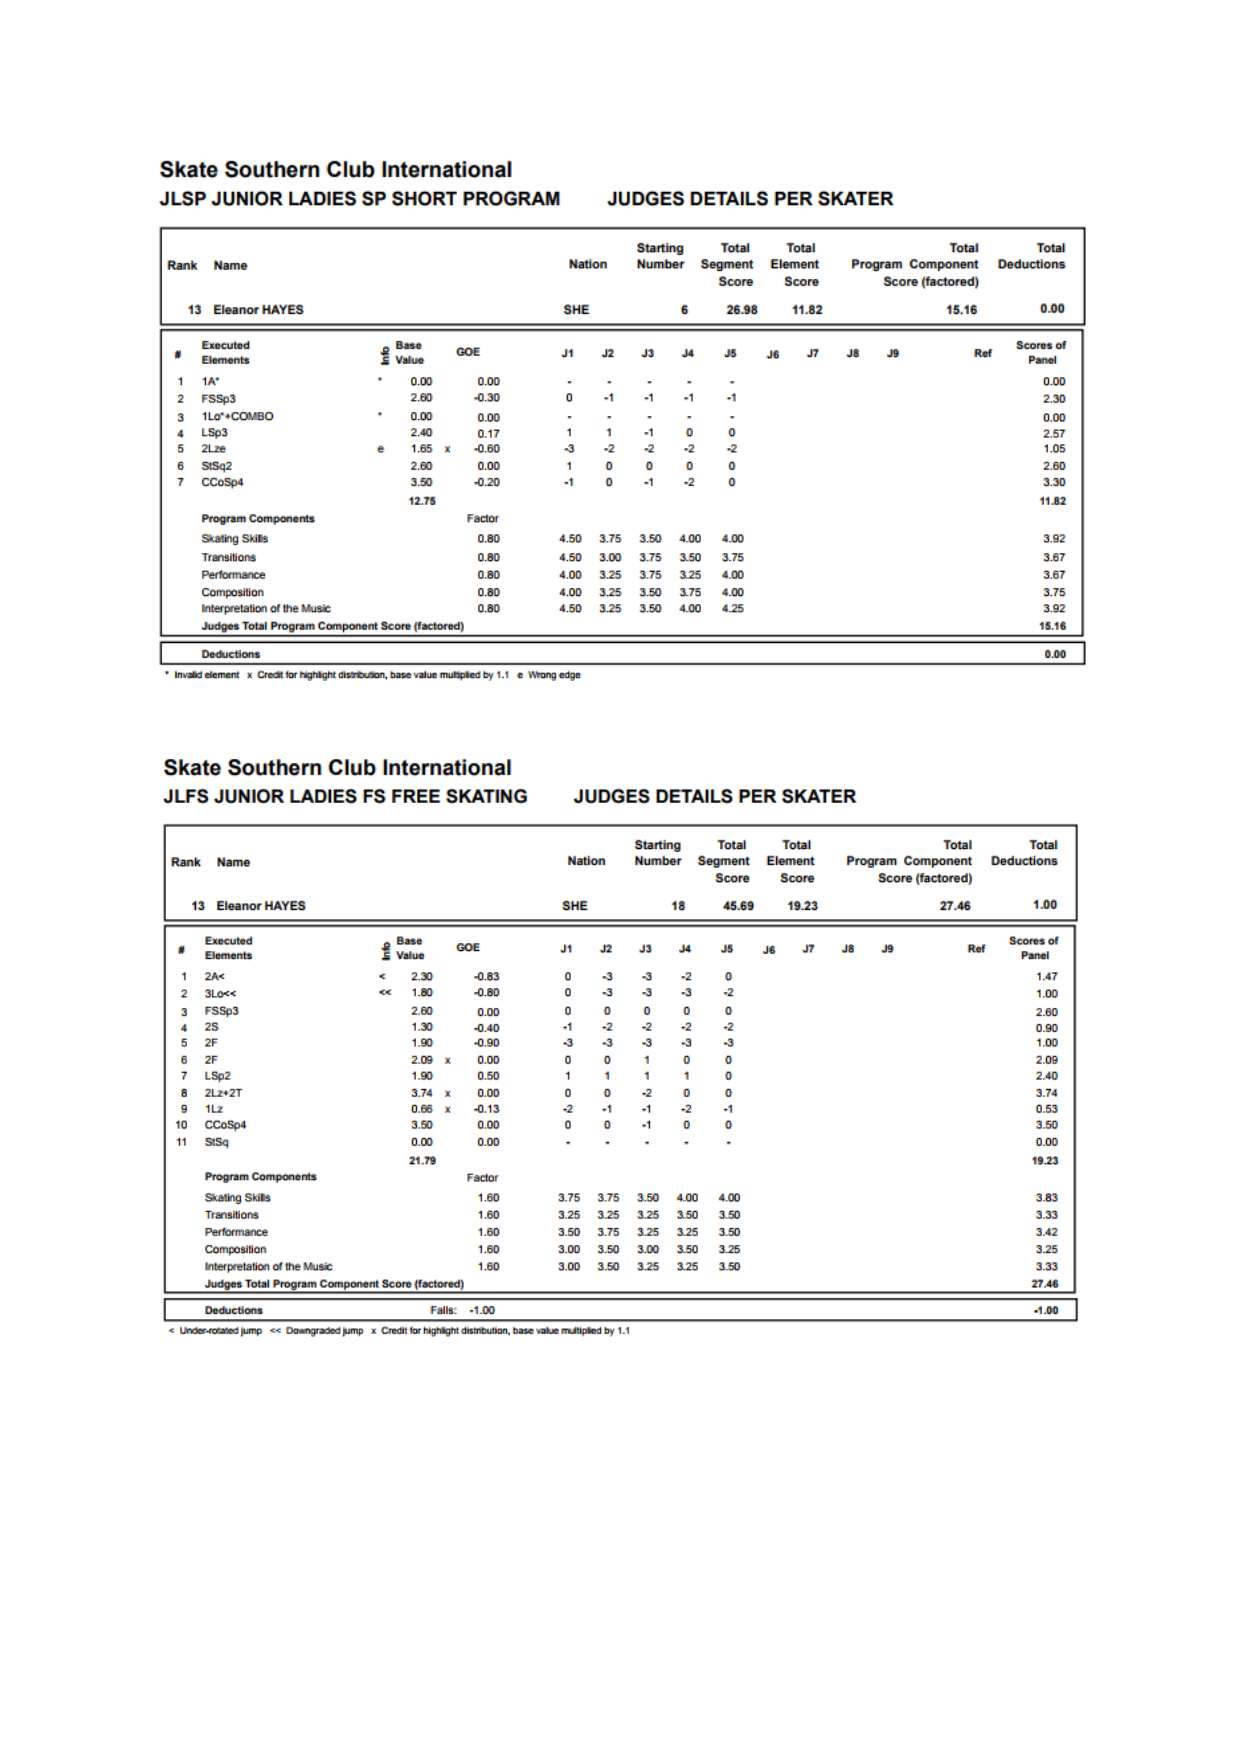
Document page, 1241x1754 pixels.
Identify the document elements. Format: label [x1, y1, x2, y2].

picture [150, 750, 1091, 1342]
picture [150, 150, 1091, 685]
